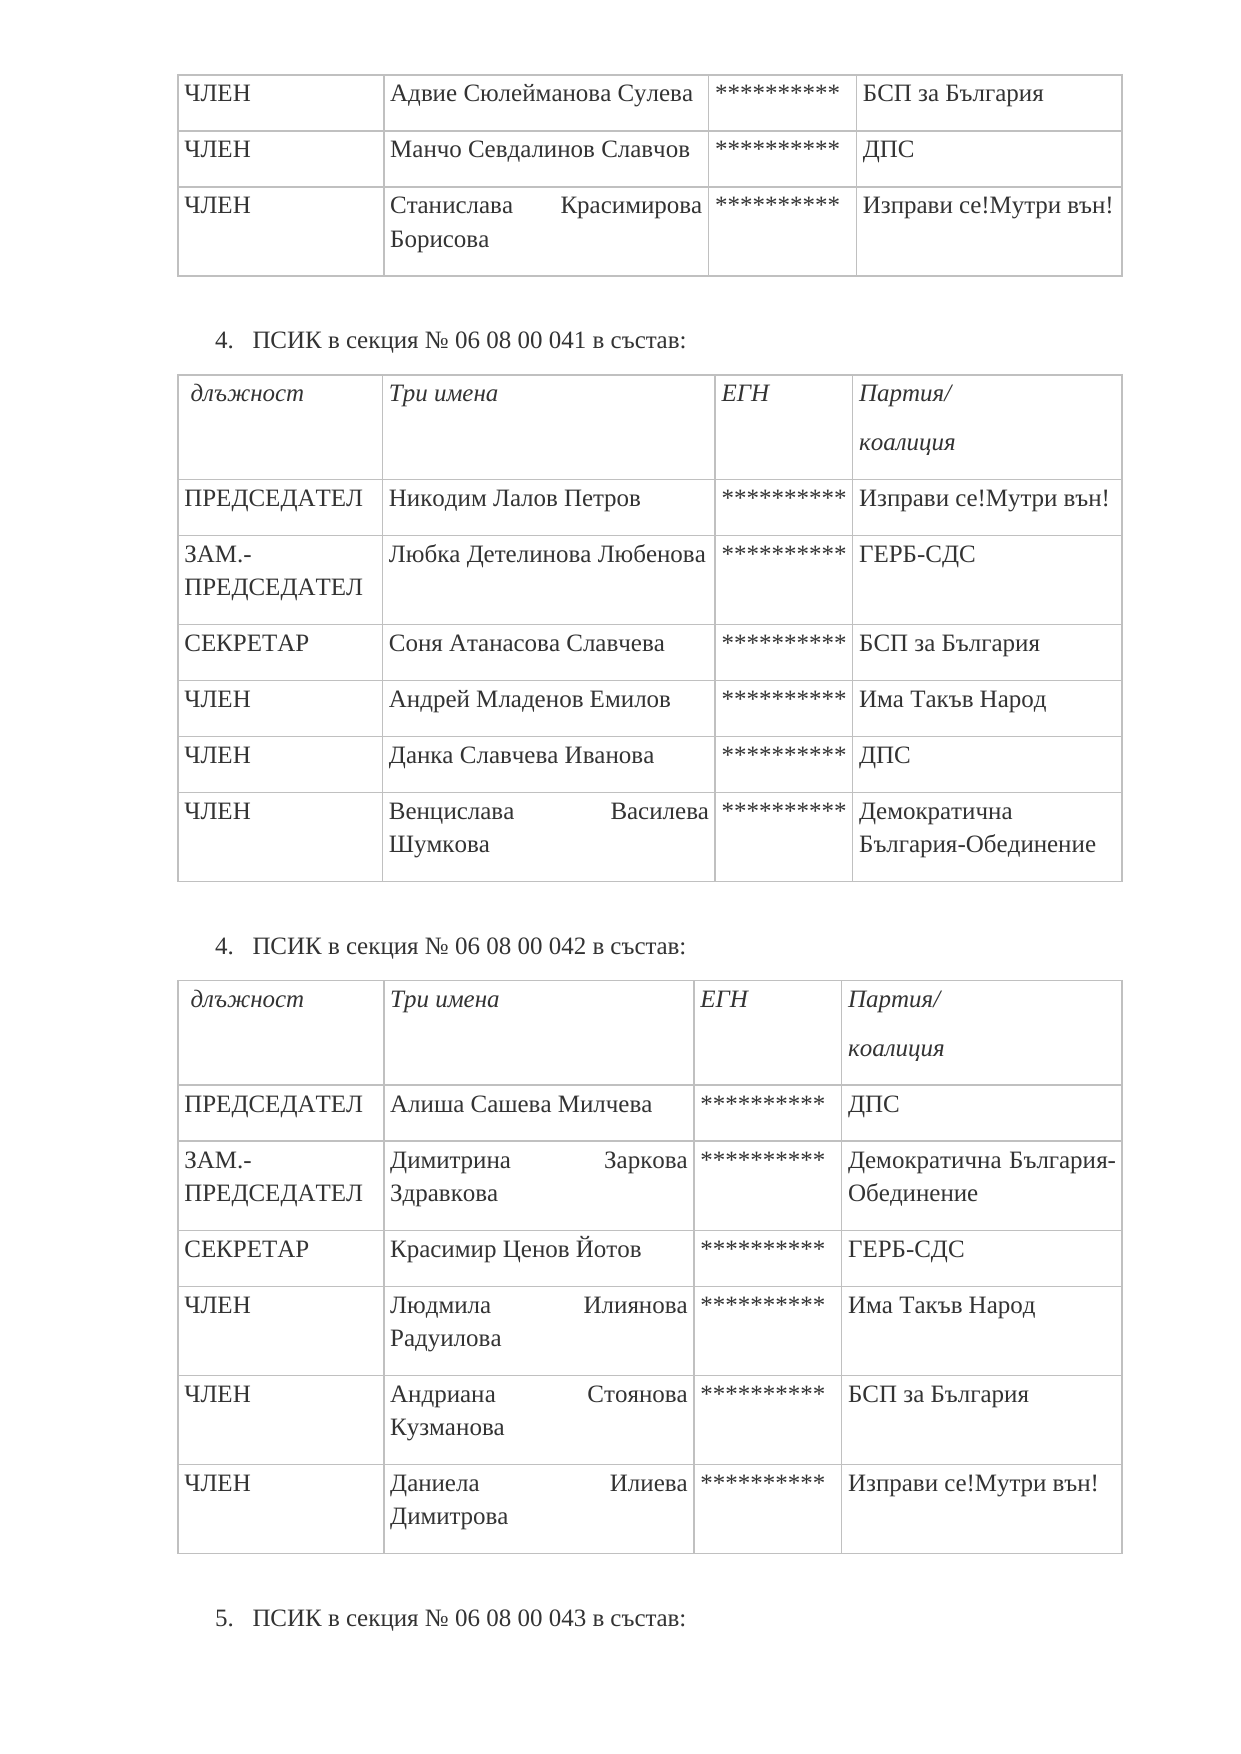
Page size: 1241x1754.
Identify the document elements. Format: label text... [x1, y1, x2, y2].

table_cell ЧЛЕН [179, 793, 382, 881]
table_cell ДПС [857, 132, 1121, 186]
table_cell Венцислава Василева Шумкова [383, 793, 714, 881]
table_header Три имена [385, 981, 693, 1084]
table_cell Има Такъв Народ [842, 1287, 1121, 1374]
table_cell Изправи се!Мутри вън! [857, 188, 1121, 275]
table_cell Станислава Красимирова Борисова [385, 188, 708, 275]
table_cell ********** [716, 793, 852, 881]
table_cell ********** [695, 1231, 841, 1286]
table_cell БСП за България [842, 1376, 1121, 1464]
table_cell ЧЛЕН [179, 1287, 383, 1374]
list ПСИК в секция № 06 08 00 041 в състав: [215, 325, 1107, 354]
table_cell ********** [695, 1142, 841, 1229]
table_cell Демократична България-Обединение [842, 1142, 1121, 1229]
table_cell ********** [716, 480, 852, 534]
table_cell Никодим Лалов Петров [383, 480, 714, 534]
table_cell ********** [695, 1287, 841, 1374]
table_cell ********** [716, 536, 852, 624]
table_cell ГЕРБ-СДС [853, 536, 1121, 624]
table_cell Соня Атанасова Славчева [383, 625, 714, 680]
table_cell ЧЛЕН [179, 681, 382, 736]
table_header ЕГН [695, 981, 841, 1084]
table_cell Манчо Севдалинов Славчов [385, 132, 708, 186]
table_cell Димитрина Заркова Здравкова [385, 1142, 693, 1229]
table_cell Андрей Младенов Емилов [383, 681, 714, 736]
table_cell ********** [716, 681, 852, 736]
table_cell СЕКРЕТАР [179, 1231, 383, 1286]
table_cell ЧЛЕН [179, 76, 383, 130]
table_cell ********** [695, 1376, 841, 1464]
table_cell Демократична България-Обединение [853, 793, 1121, 881]
table_cell СЕКРЕТАР [179, 625, 382, 680]
table_cell ********** [709, 76, 856, 130]
table_cell Даниела Илиева Димитрова [385, 1465, 693, 1553]
table_cell Данка Славчева Иванова [383, 737, 714, 792]
table_header Партия/ коалиция [853, 376, 1121, 478]
table_cell ********** [716, 737, 852, 792]
table_cell ДПС [842, 1086, 1121, 1140]
table_cell ГЕРБ-СДС [842, 1231, 1121, 1286]
list ПСИК в секция № 06 08 00 042 в състав: [215, 931, 1107, 960]
table_cell Людмила Илиянова Радуилова [385, 1287, 693, 1374]
table_cell Красимир Ценов Йотов [385, 1231, 693, 1286]
table_cell Любка Детелинова Любенова [383, 536, 714, 624]
table_cell ********** [716, 625, 852, 680]
table_cell ПРЕДСЕДАТЕЛ [179, 480, 382, 534]
table_header ЕГН [716, 376, 852, 478]
table_cell ЗАМ.-ПРЕДСЕДАТЕЛ [179, 1142, 383, 1229]
table_cell ЧЛЕН [179, 188, 383, 275]
table_header Партия/ коалиция [842, 981, 1121, 1084]
table_cell Адвие Сюлейманова Сулева [385, 76, 708, 130]
table_cell ********** [709, 188, 856, 275]
table_header Три имена [383, 376, 714, 478]
table_cell БСП за България [853, 625, 1121, 680]
table_cell ********** [709, 132, 856, 186]
table_cell Изправи се!Мутри вън! [853, 480, 1121, 534]
table_cell Изправи се!Мутри вън! [842, 1465, 1121, 1553]
table_cell ЧЛЕН [179, 1465, 383, 1553]
table_cell ЗАМ.-ПРЕДСЕДАТЕЛ [179, 536, 382, 624]
table_cell ЧЛЕН [179, 132, 383, 186]
table_cell ПРЕДСЕДАТЕЛ [179, 1086, 383, 1140]
table_cell ЧЛЕН [179, 737, 382, 792]
list ПСИК в секция № 06 08 00 043 в състав: [215, 1603, 1107, 1632]
table_cell ЧЛЕН [179, 1376, 383, 1464]
table_cell Андриана Стоянова Кузманова [385, 1376, 693, 1464]
table_header длъжност [179, 981, 383, 1084]
table_cell БСП за България [857, 76, 1121, 130]
table_cell ********** [695, 1465, 841, 1553]
table_cell ********** [695, 1086, 841, 1140]
table_header длъжност [179, 376, 382, 478]
table_cell Има Такъв Народ [853, 681, 1121, 736]
table_cell ДПС [853, 737, 1121, 792]
table_cell Алиша Сашева Милчева [385, 1086, 693, 1140]
